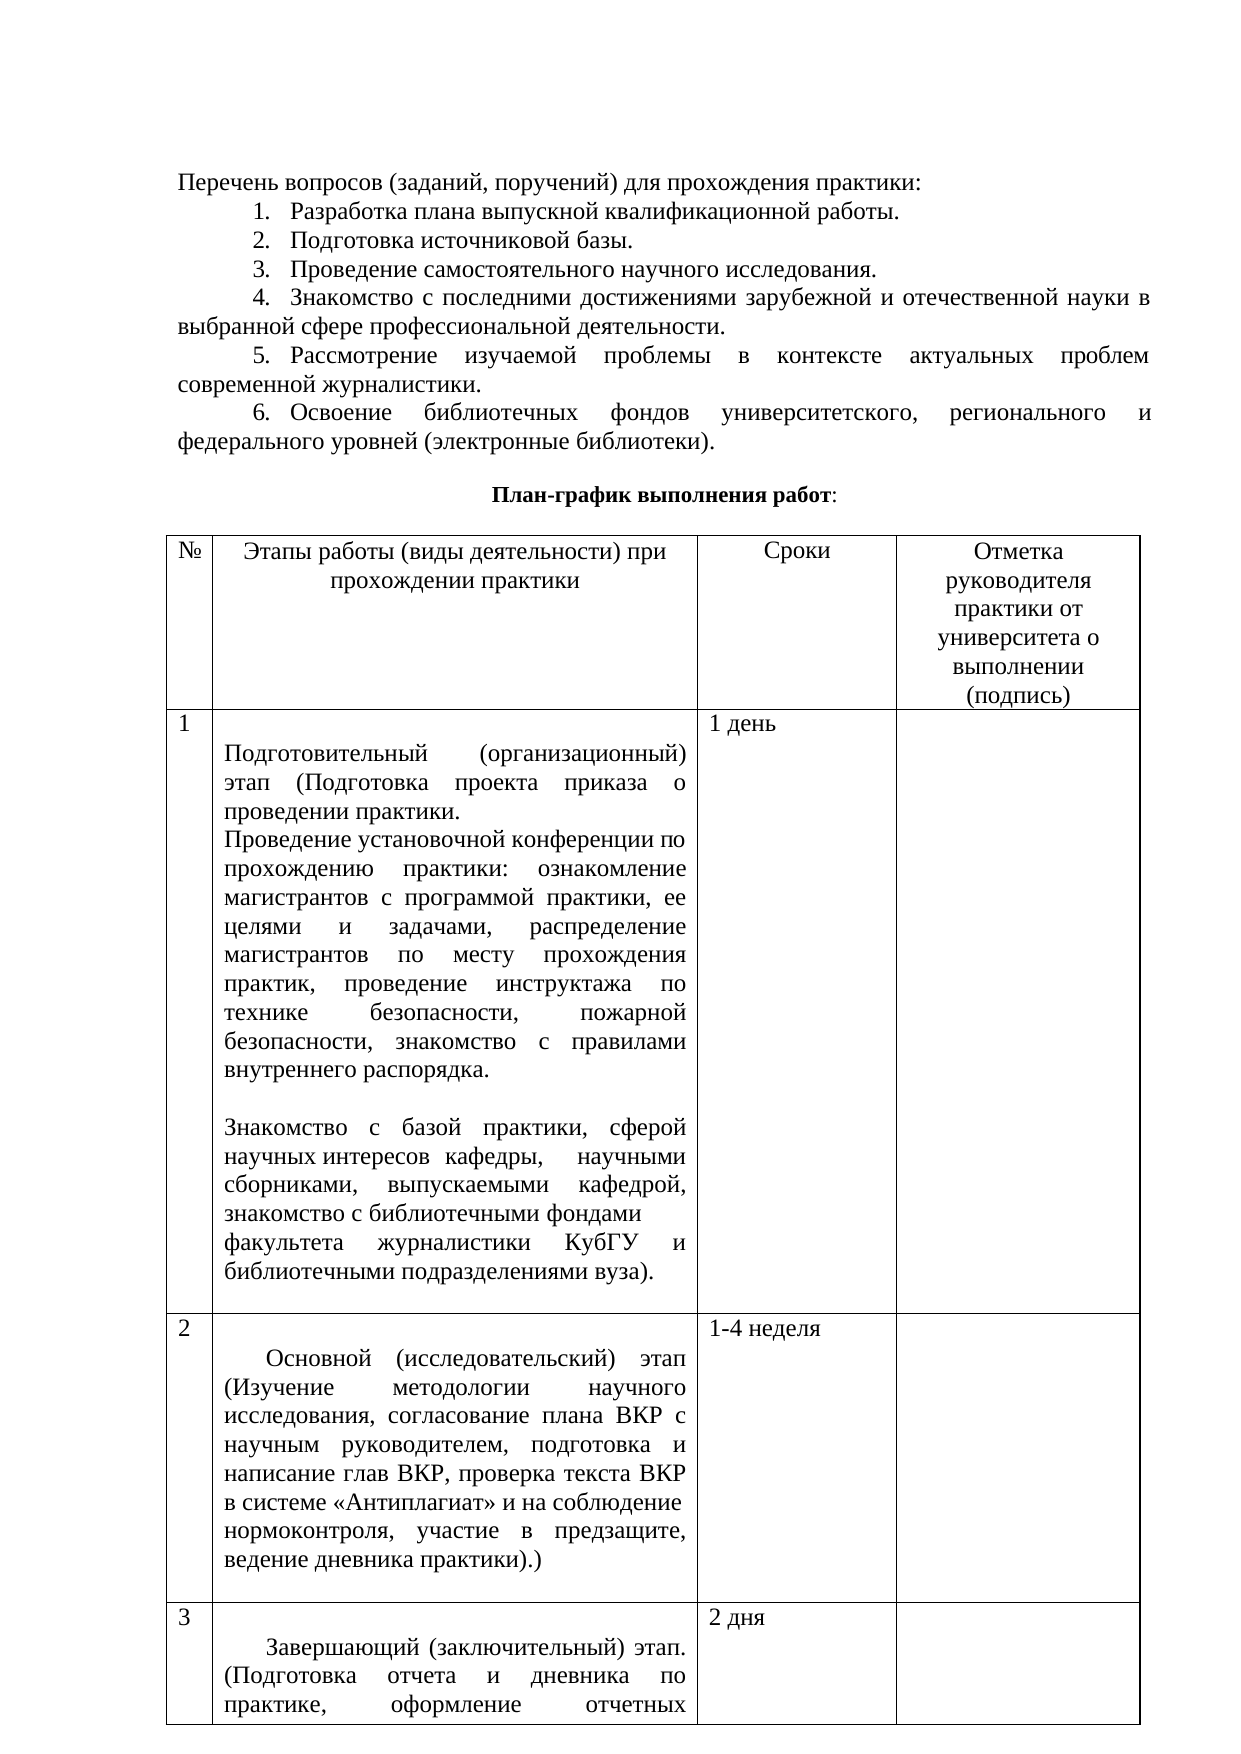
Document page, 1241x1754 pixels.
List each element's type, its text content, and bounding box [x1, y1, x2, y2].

table_cell [897, 1314, 1139, 1602]
list Проведение самостоятельного научного исследования. [252, 254, 1182, 282]
table_cell Подготовительный (организационный) этап (Подготовка проекта приказа о проведении практики. Проведение установочной конференции по прохождению практики: ознакомление магистрантов с программой практики, ее целями и задачами, распределение магистрантов по месту прохождения практик, проведение инструктажа по технике безопасности, пожарной безопасности, знакомство с правилами внутреннего распорядка. Знакомство с базой практики, сферой научных интересов кафедры, научными сборниками, выпускаемыми кафедрой, знакомство с библиотечными фондами факультета журналистики КубГУ и библиотечными подразделениями вуза). [213, 710, 697, 1313]
table_cell 1-4 неделя [698, 1314, 896, 1602]
table_header Этапы работы (виды деятельности) при прохождении практики [213, 536, 697, 708]
list Разработка плана выпускной квалификационной работы. [252, 196, 1182, 225]
table_header Отметка руководителя практики от университета о выполнении (подпись) [897, 536, 1139, 708]
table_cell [213, 1603, 697, 1724]
table_header № [167, 536, 212, 708]
list Подготовка источниковой базы. [252, 225, 1182, 253]
text Перечень вопросов (заданий, поручений) для прохождения практики: [177, 167, 1182, 196]
table_cell Основной (исследовательский) этап (Изучение методологии научного исследования, согласование плана ВКР с научным руководителем, подготовка и написание глав ВКР, проверка текста ВКР в системе «Антиплагиат» и на соблюдение нормоконтроля, участие в предзащите, ведение дневника практики).) [213, 1314, 697, 1602]
list Знакомство с последними достижениями зарубежной и отечественной науки в выбранной сфере профессиональной деятельности. [177, 282, 1151, 340]
list Рассмотрение изучаемой проблемы в контексте актуальных проблем современной журналистики. [177, 340, 1151, 397]
table_cell [897, 710, 1139, 1313]
table_cell 1 [167, 710, 212, 1313]
table_cell 2 [167, 1314, 212, 1602]
table_cell 1 день [698, 710, 896, 1313]
table_cell 3 [167, 1603, 212, 1724]
table_cell 2 дня [698, 1603, 896, 1724]
table_cell [897, 1603, 1139, 1724]
list Освоение библиотечных фондов университетского, регионального и федерального уровней (электронные библиотеки). [177, 397, 1152, 455]
table_header Сроки [698, 536, 896, 708]
text План-график выполнения работ: [492, 482, 1182, 508]
